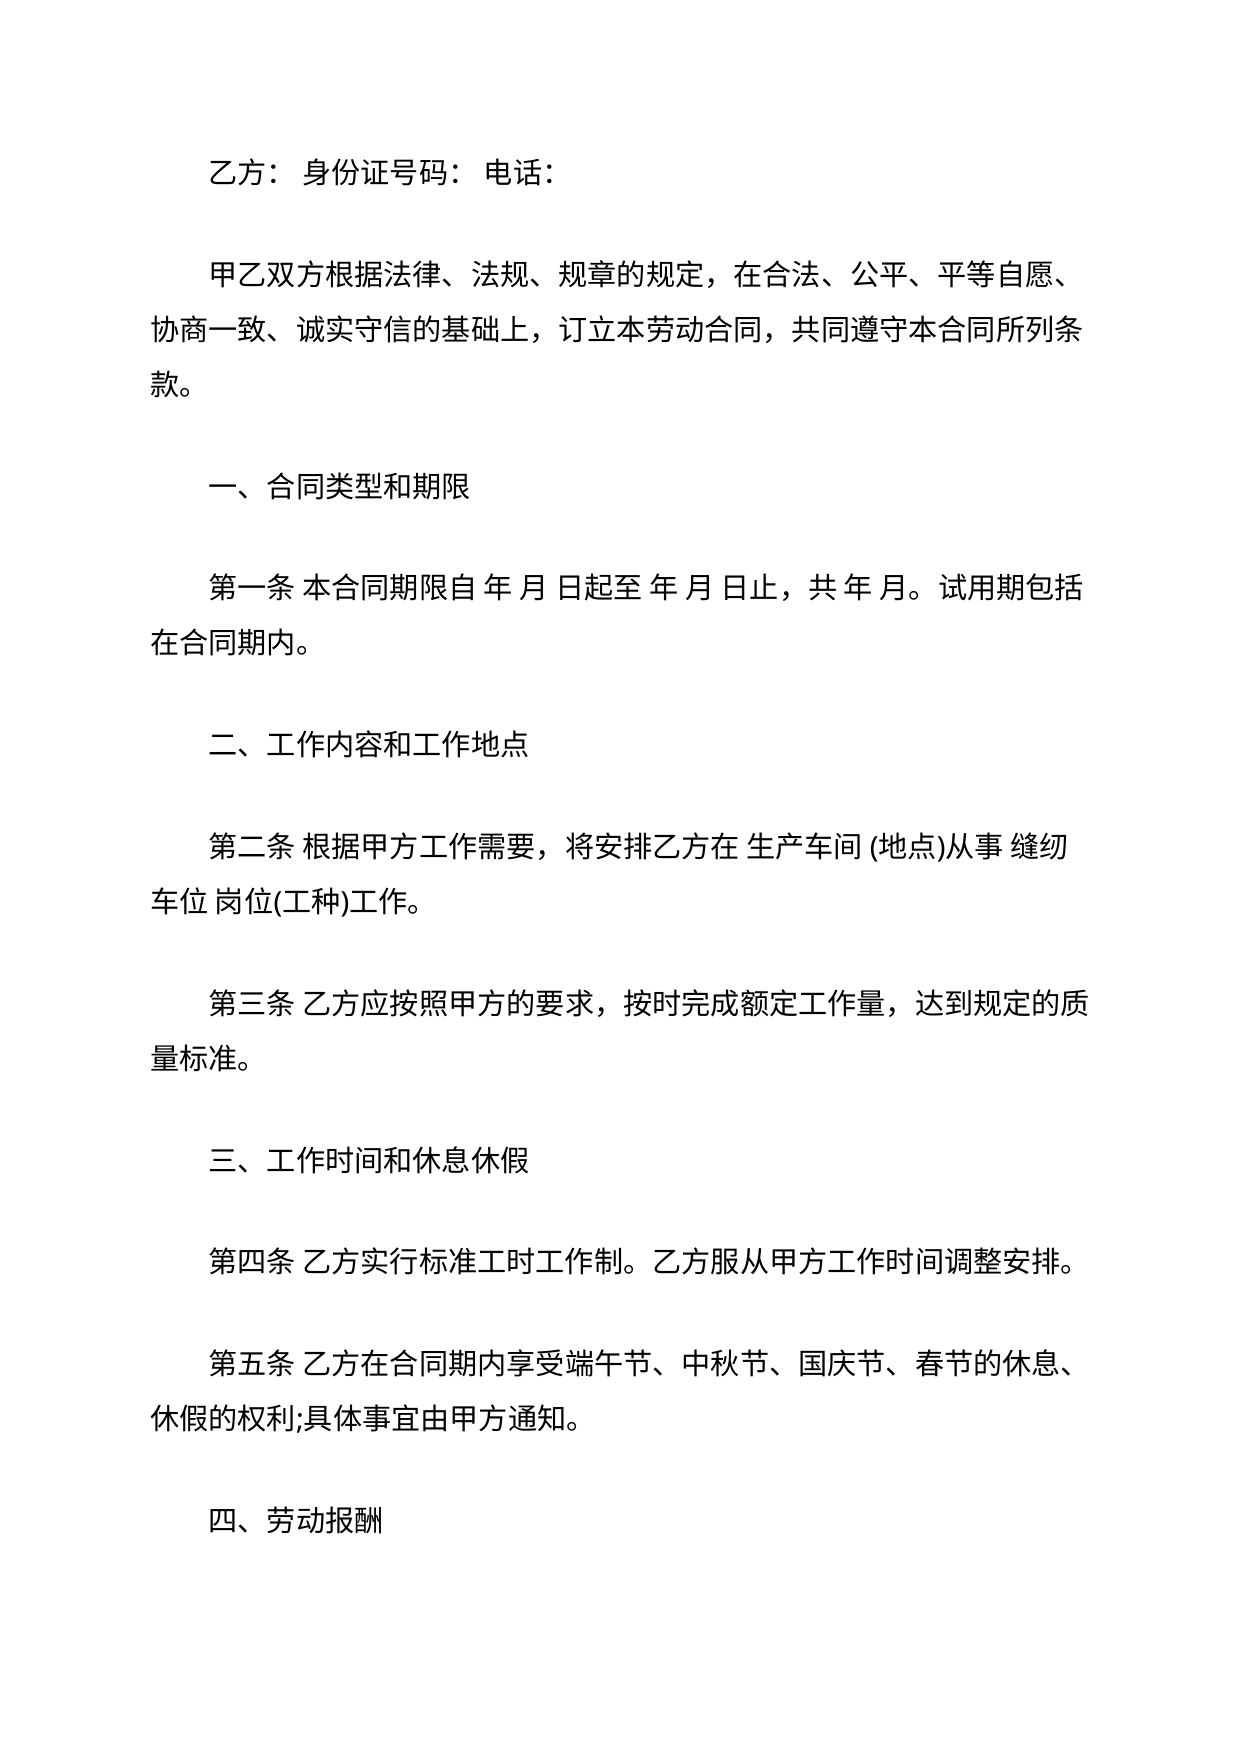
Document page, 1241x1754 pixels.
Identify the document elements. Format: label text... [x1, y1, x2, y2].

text 第五条 乙方在合同期内享受端午节、中秋节、国庆节、春节的休息、休假的权利;具体事宜由甲方通知。 [150, 1341, 1090, 1438]
text 第四条 乙方实行标准工时工作制。乙方服从甲方工作时间调整安排。 [150, 1239, 1090, 1281]
text 甲乙双方根据法律、法规、规章的规定，在合法、公平、平等自愿、协商一致、诚实守信的基础上，订立本劳动合同，共同遵守本合同所列条款。 [150, 252, 1090, 404]
text 四、劳动报酬 [150, 1498, 1090, 1540]
text 乙方： 身份证号码： 电话： [150, 150, 1090, 192]
text 二、工作内容和工作地点 [150, 722, 1090, 764]
text 一、合同类型和期限 [150, 463, 1090, 506]
text 三、工作时间和休息休假 [150, 1137, 1090, 1179]
text 第三条 乙方应按照甲方的要求，按时完成额定工作量，达到规定的质量标准。 [150, 981, 1090, 1078]
text 第一条 本合同期限自 年 月 日起至 年 月 日止，共 年 月。试用期包括在合同期内。 [150, 565, 1090, 662]
text 第二条 根据甲方工作需要，将安排乙方在 生产车间 (地点)从事 缝纫车位 岗位(工种)工作。 [150, 823, 1090, 921]
